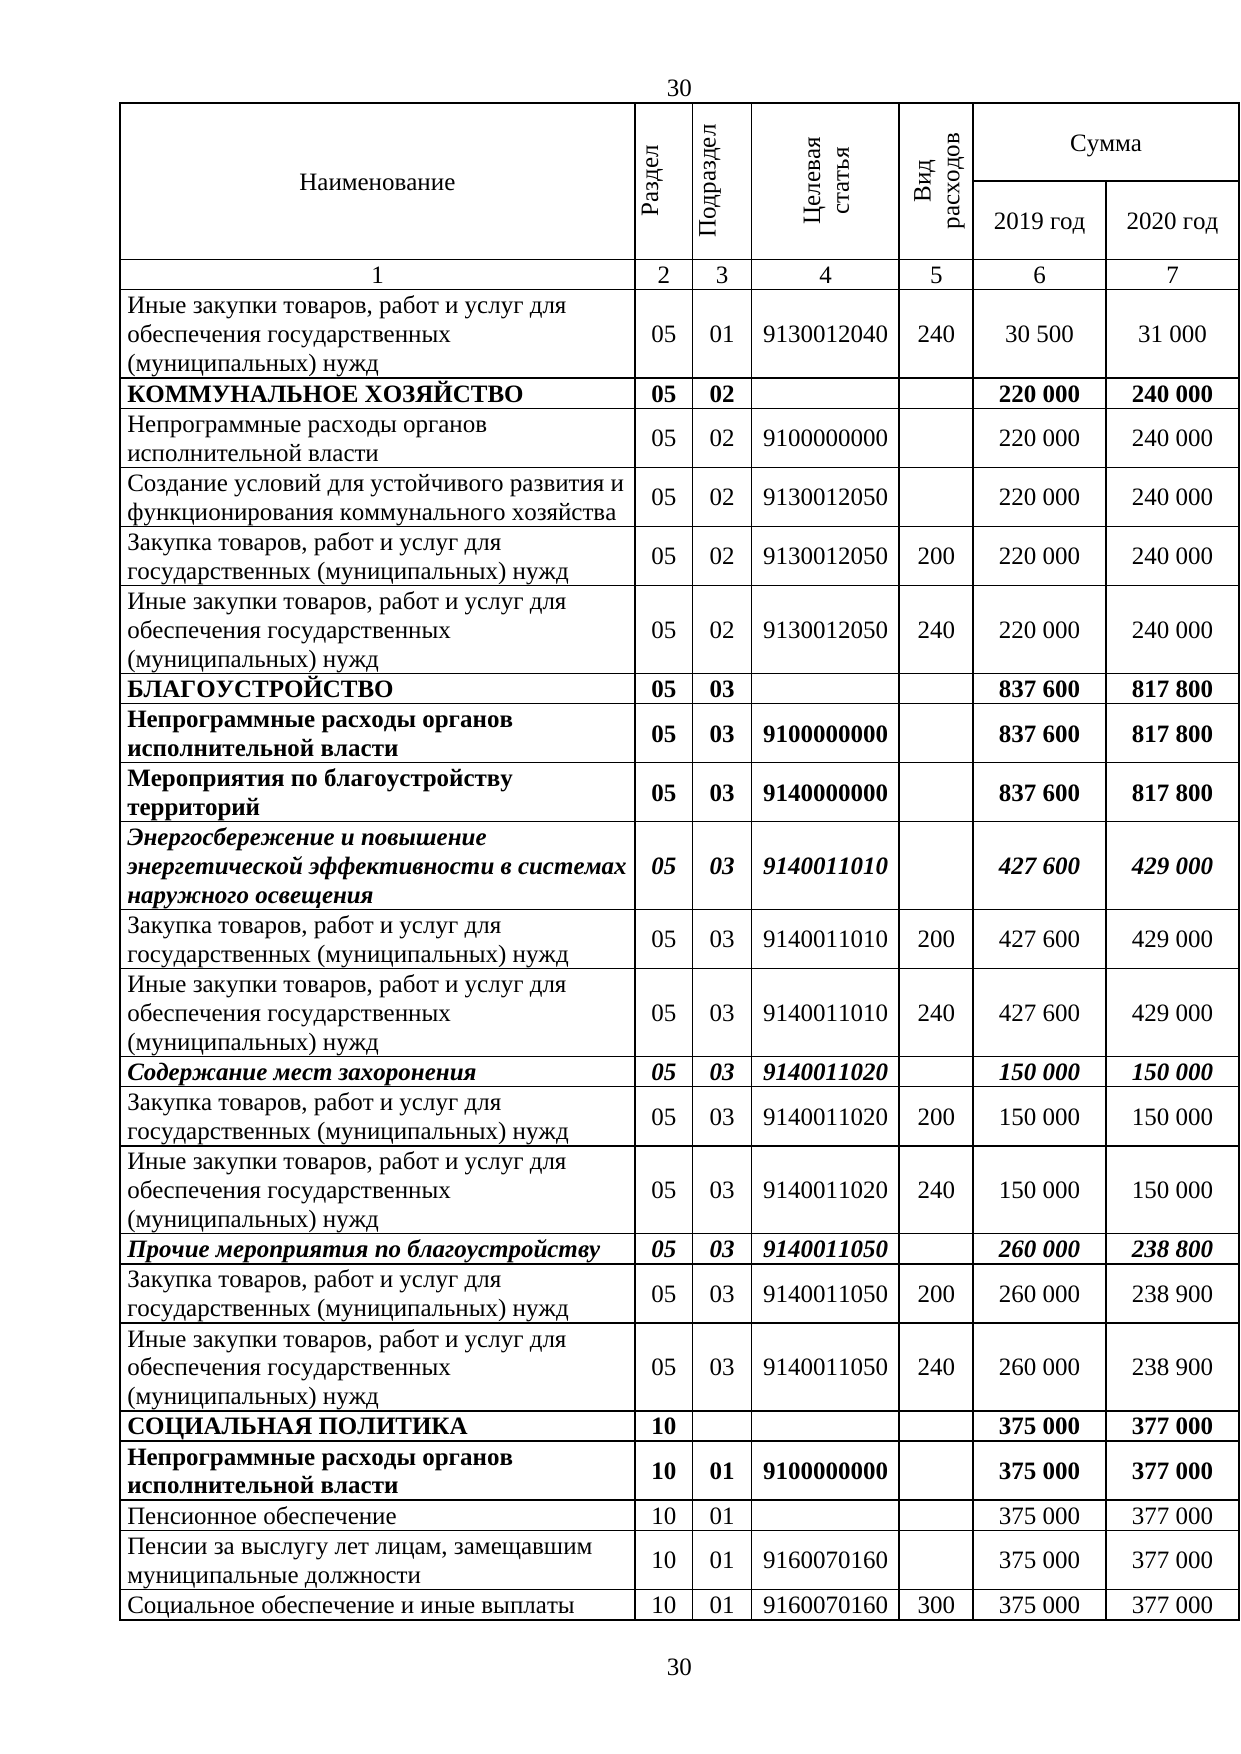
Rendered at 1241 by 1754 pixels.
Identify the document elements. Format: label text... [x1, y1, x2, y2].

table_cell СОЦИАЛЬНАЯ ПОЛИТИКА [121, 1412, 634, 1440]
table_cell [900, 1442, 972, 1499]
table_cell 200 [900, 1265, 972, 1322]
table_cell 31 000 [1107, 290, 1238, 377]
table_cell 02 [693, 379, 751, 407]
table_header Подраздел [693, 104, 751, 258]
table_cell [900, 763, 972, 821]
table_cell 9100000000 [752, 704, 898, 762]
table_cell 9160070160 [752, 1531, 898, 1589]
table_cell 220 000 [974, 527, 1105, 584]
table_cell 05 [636, 1057, 692, 1086]
table_cell 200 [900, 910, 972, 968]
table_cell Иные закупки товаров, работ и услуг для обеспечения государственных (муниципальных) нужд [121, 586, 634, 672]
table_header Вид расходов [900, 104, 972, 258]
table_cell 429 000 [1107, 822, 1238, 909]
table_cell 30 500 [974, 290, 1105, 377]
table_cell 03 [693, 1057, 751, 1086]
table_cell [752, 1412, 898, 1440]
table_cell 05 [636, 763, 692, 821]
table_cell 9130012050 [752, 586, 898, 672]
table_cell 01 [693, 1590, 751, 1619]
table_cell 10 [636, 1590, 692, 1619]
table_cell Закупка товаров, работ и услуг для государственных (муниципальных) нужд [121, 910, 634, 968]
table_cell 260 000 [974, 1265, 1105, 1322]
table_header Целевая статья [752, 104, 898, 258]
table_cell 05 [636, 1265, 692, 1322]
table_cell 1 [121, 260, 634, 289]
table_header Сумма [974, 104, 1238, 180]
table_cell 240 [900, 1147, 972, 1233]
table_cell 05 [636, 468, 692, 526]
table_cell 02 [693, 468, 751, 526]
table_cell 05 [636, 1147, 692, 1233]
table_cell 02 [693, 527, 751, 584]
table_cell 220 000 [974, 586, 1105, 672]
table_cell Мероприятия по благоустройству территорий [121, 763, 634, 821]
table_cell [900, 1234, 972, 1263]
table_cell Непрограммные расходы органов исполнительной власти [121, 704, 634, 762]
table_cell 9140011050 [752, 1265, 898, 1322]
table_cell 05 [636, 586, 692, 672]
table_cell Создание условий для устойчивого развития и функционирования коммунального хозяйства [121, 468, 634, 526]
table_cell 03 [693, 822, 751, 909]
table_cell 377 000 [1107, 1531, 1238, 1589]
table_cell 837 600 [974, 704, 1105, 762]
table_cell 4 [752, 260, 898, 289]
table_cell 377 000 [1107, 1501, 1238, 1529]
table_cell 300 [900, 1590, 972, 1619]
table_cell 150 000 [1107, 1057, 1238, 1086]
table_cell 260 000 [974, 1234, 1105, 1263]
table_cell 150 000 [974, 1087, 1105, 1145]
table_cell 10 [636, 1442, 692, 1499]
table_cell 9140000000 [752, 763, 898, 821]
table_cell [900, 409, 972, 466]
table_cell [900, 704, 972, 762]
table_header Раздел [636, 104, 692, 258]
table_cell 03 [693, 1324, 751, 1410]
table_cell 377 000 [1107, 1590, 1238, 1619]
table_cell 427 600 [974, 969, 1105, 1056]
table_cell 375 000 [974, 1501, 1105, 1529]
table_cell [900, 468, 972, 526]
table_cell 375 000 [974, 1531, 1105, 1589]
table_cell 375 000 [974, 1412, 1105, 1440]
table_cell Иные закупки товаров, работ и услуг для обеспечения государственных (муниципальных) нужд [121, 1147, 634, 1233]
table_cell 240 000 [1107, 379, 1238, 407]
table_cell 05 [636, 969, 692, 1056]
table_cell [900, 1531, 972, 1589]
table_cell 377 000 [1107, 1412, 1238, 1440]
table_cell Непрограммные расходы органов исполнительной власти [121, 409, 634, 466]
table_cell 6 [974, 260, 1105, 289]
table_cell 05 [636, 527, 692, 584]
table_cell 240 000 [1107, 468, 1238, 526]
table_cell Закупка товаров, работ и услуг для государственных (муниципальных) нужд [121, 1087, 634, 1145]
table_cell 817 800 [1107, 763, 1238, 821]
table_cell 9140011010 [752, 822, 898, 909]
table_cell Пенсионное обеспечение [121, 1501, 634, 1529]
table_cell [752, 1501, 898, 1529]
table_cell 05 [636, 704, 692, 762]
table_cell 240 [900, 290, 972, 377]
table_cell 240 [900, 969, 972, 1056]
table_cell 5 [900, 260, 972, 289]
table_cell [900, 674, 972, 703]
table_cell 220 000 [974, 468, 1105, 526]
table_cell 01 [693, 1531, 751, 1589]
table_cell 429 000 [1107, 969, 1238, 1056]
table_cell 9140011020 [752, 1057, 898, 1086]
table_cell 01 [693, 1501, 751, 1529]
table_cell 200 [900, 527, 972, 584]
table_cell 05 [636, 1087, 692, 1145]
table_cell 9130012050 [752, 527, 898, 584]
table_cell 240 000 [1107, 527, 1238, 584]
table_cell Энергосбережение и повышение энергетической эффективности в системах наружного освещения [121, 822, 634, 909]
table_cell 817 800 [1107, 674, 1238, 703]
table_cell [900, 1412, 972, 1440]
table_cell 837 600 [974, 763, 1105, 821]
table_cell 10 [636, 1412, 692, 1440]
table_cell КОММУНАЛЬНОЕ ХОЗЯЙСТВО [121, 379, 634, 407]
table_cell 9140011020 [752, 1147, 898, 1233]
table_cell 9140011020 [752, 1087, 898, 1145]
table_cell 429 000 [1107, 910, 1238, 968]
table_cell 817 800 [1107, 704, 1238, 762]
table_cell 10 [636, 1531, 692, 1589]
table_cell Закупка товаров, работ и услуг для государственных (муниципальных) нужд [121, 1265, 634, 1322]
table_cell 9100000000 [752, 409, 898, 466]
table_cell 05 [636, 290, 692, 377]
table_cell 240 000 [1107, 409, 1238, 466]
table_cell [900, 379, 972, 407]
table_cell Непрограммные расходы органов исполнительной власти [121, 1442, 634, 1499]
table_cell 7 [1107, 260, 1238, 289]
table_cell Иные закупки товаров, работ и услуг для обеспечения государственных (муниципальных) нужд [121, 1324, 634, 1410]
table_cell 10 [636, 1501, 692, 1529]
table_cell 03 [693, 1147, 751, 1233]
table_cell 837 600 [974, 674, 1105, 703]
table_cell Пенсии за выслугу лет лицам, замещавшим муниципальные должности [121, 1531, 634, 1589]
table_cell 238 900 [1107, 1324, 1238, 1410]
table_cell 220 000 [974, 409, 1105, 466]
table_cell 240 000 [1107, 586, 1238, 672]
table_cell 2 [636, 260, 692, 289]
table_cell 427 600 [974, 910, 1105, 968]
table_cell 03 [693, 910, 751, 968]
table_cell 9160070160 [752, 1590, 898, 1619]
table_cell 9140011010 [752, 910, 898, 968]
table_cell 03 [693, 674, 751, 703]
table_cell 240 [900, 1324, 972, 1410]
table_cell Иные закупки товаров, работ и услуг для обеспечения государственных (муниципальных) нужд [121, 969, 634, 1056]
table_cell 03 [693, 1265, 751, 1322]
table_cell 150 000 [1107, 1147, 1238, 1233]
table_cell 3 [693, 260, 751, 289]
table_cell 05 [636, 1234, 692, 1263]
table_cell [900, 822, 972, 909]
table_cell 427 600 [974, 822, 1105, 909]
table_cell 03 [693, 1087, 751, 1145]
table_cell 375 000 [974, 1590, 1105, 1619]
table_cell 05 [636, 910, 692, 968]
table_cell [900, 1501, 972, 1529]
table_cell 375 000 [974, 1442, 1105, 1499]
table_cell 9100000000 [752, 1442, 898, 1499]
table_cell [900, 1057, 972, 1086]
table_cell 01 [693, 1442, 751, 1499]
table_cell 03 [693, 1234, 751, 1263]
table_header Наименование [121, 104, 634, 258]
table_cell 9140011010 [752, 969, 898, 1056]
table_cell 9130012040 [752, 290, 898, 377]
table_cell 238 900 [1107, 1265, 1238, 1322]
table_cell 150 000 [1107, 1087, 1238, 1145]
table_cell 240 [900, 586, 972, 672]
table_cell 238 800 [1107, 1234, 1238, 1263]
table_cell 01 [693, 290, 751, 377]
table_cell 9140011050 [752, 1234, 898, 1263]
table_cell 05 [636, 822, 692, 909]
table_cell 260 000 [974, 1324, 1105, 1410]
table_cell 150 000 [974, 1147, 1105, 1233]
table_cell [693, 1412, 751, 1440]
table_cell 03 [693, 969, 751, 1056]
table_cell Иные закупки товаров, работ и услуг для обеспечения государственных (муниципальных) нужд [121, 290, 634, 377]
table_cell 150 000 [974, 1057, 1105, 1086]
table_cell 220 000 [974, 379, 1105, 407]
table_cell 377 000 [1107, 1442, 1238, 1499]
table_cell 05 [636, 1324, 692, 1410]
table_cell [752, 674, 898, 703]
table_cell 05 [636, 409, 692, 466]
table_cell 9140011050 [752, 1324, 898, 1410]
table_cell 02 [693, 586, 751, 672]
table_cell [752, 379, 898, 407]
table_cell 03 [693, 763, 751, 821]
table_cell БЛАГОУСТРОЙСТВО [121, 674, 634, 703]
table_cell 9130012050 [752, 468, 898, 526]
table_cell 05 [636, 379, 692, 407]
table_cell 200 [900, 1087, 972, 1145]
table_cell 05 [636, 674, 692, 703]
table_cell 2020 год [1107, 182, 1238, 258]
table_cell Прочие мероприятия по благоустройству [121, 1234, 634, 1263]
table_cell Содержание мест захоронения [121, 1057, 634, 1086]
table_cell Закупка товаров, работ и услуг для государственных (муниципальных) нужд [121, 527, 634, 584]
table_cell 02 [693, 409, 751, 466]
table_cell 03 [693, 704, 751, 762]
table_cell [121, 1590, 634, 1619]
table_cell 2019 год [974, 182, 1105, 258]
